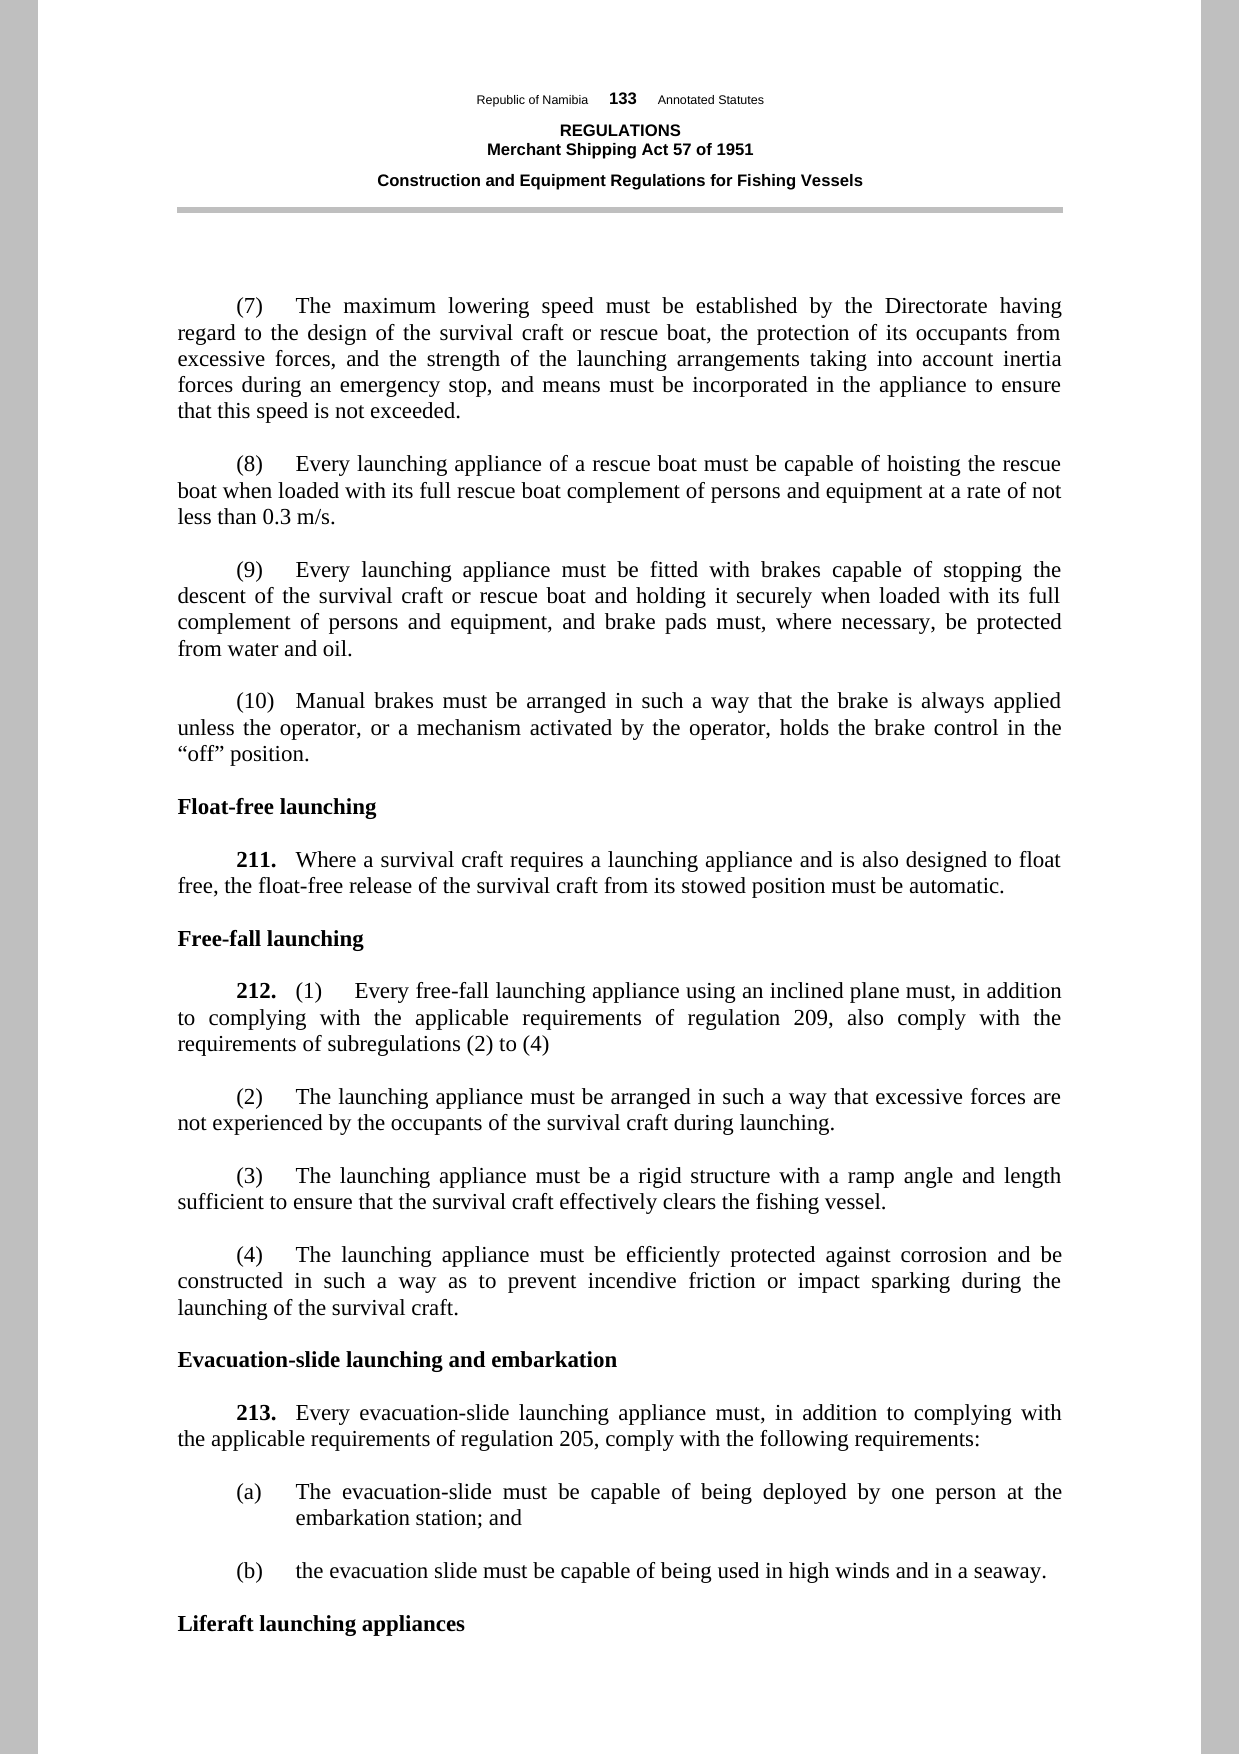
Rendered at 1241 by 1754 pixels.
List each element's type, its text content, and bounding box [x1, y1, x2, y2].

text (2) The launching appliance must be arranged in such a way that excessive forces are not experienced by the occupants of the survival craft during launching. [177, 1083, 1063, 1136]
text (8) Every launching appliance of a rescue boat must be capable of hoisting the rescue boat when loaded with its full rescue boat complement of persons and equipment at a rate of not less than 0.3 m/s. [177, 450, 1063, 529]
text (10) Manual brakes must be arranged in such a way that the brake is always applied unless the operator, or a mechanism activated by the operator, holds the brake control in the “off” position. [177, 687, 1063, 767]
text 211. Where a survival craft requires a launching appliance and is also designed to float free, the float-free release of the survival craft from its stowed position must be automatic. [177, 846, 1063, 898]
text (b) the evacuation slide must be capable of being used in high winds and in a seaway. [236, 1557, 1063, 1583]
text 212. (1) Every free-fall launching appliance using an inclined plane must, in addition to complying with the applicable requirements of regulation 209, also comply with the requirements of subregulations (2) to (4) [177, 977, 1063, 1056]
text (7) The maximum lowering speed must be established by the Directorate having regard to the design of the survival craft or rescue boat, the protection of its occupants from excessive forces, and the strength of the launching arrangements taking into account inertia forces during an emergency stop, and means must be incorporated in the appliance to ensure that this speed is not exceeded. [177, 292, 1063, 424]
text Float-free launching [177, 793, 1063, 819]
text (3) The launching appliance must be a rigid structure with a ramp angle and length sufficient to ensure that the survival craft effectively clears the fishing vessel. [177, 1162, 1063, 1214]
text 213. Every evacuation-slide launching appliance must, in addition to complying with the applicable requirements of regulation 205, comply with the following requirements: [177, 1399, 1063, 1452]
text Liferaft launching appliances [177, 1610, 1063, 1636]
text (4) The launching appliance must be efficiently protected against corrosion and be constructed in such a way as to prevent incendive friction or impact sparking during the launching of the survival craft. [177, 1241, 1063, 1320]
text (a) The evacuation-slide must be capable of being deployed by one person at the embarkation station; and [236, 1478, 1063, 1531]
text Evacuation-slide launching and embarkation [177, 1346, 1063, 1373]
text (9) Every launching appliance must be fitted with brakes capable of stopping the descent of the survival craft or rescue boat and holding it securely when loaded with its full complement of persons and equipment, and brake pads must, where necessary, be protected from water and oil. [177, 556, 1063, 661]
text Free-fall launching [177, 925, 1063, 951]
